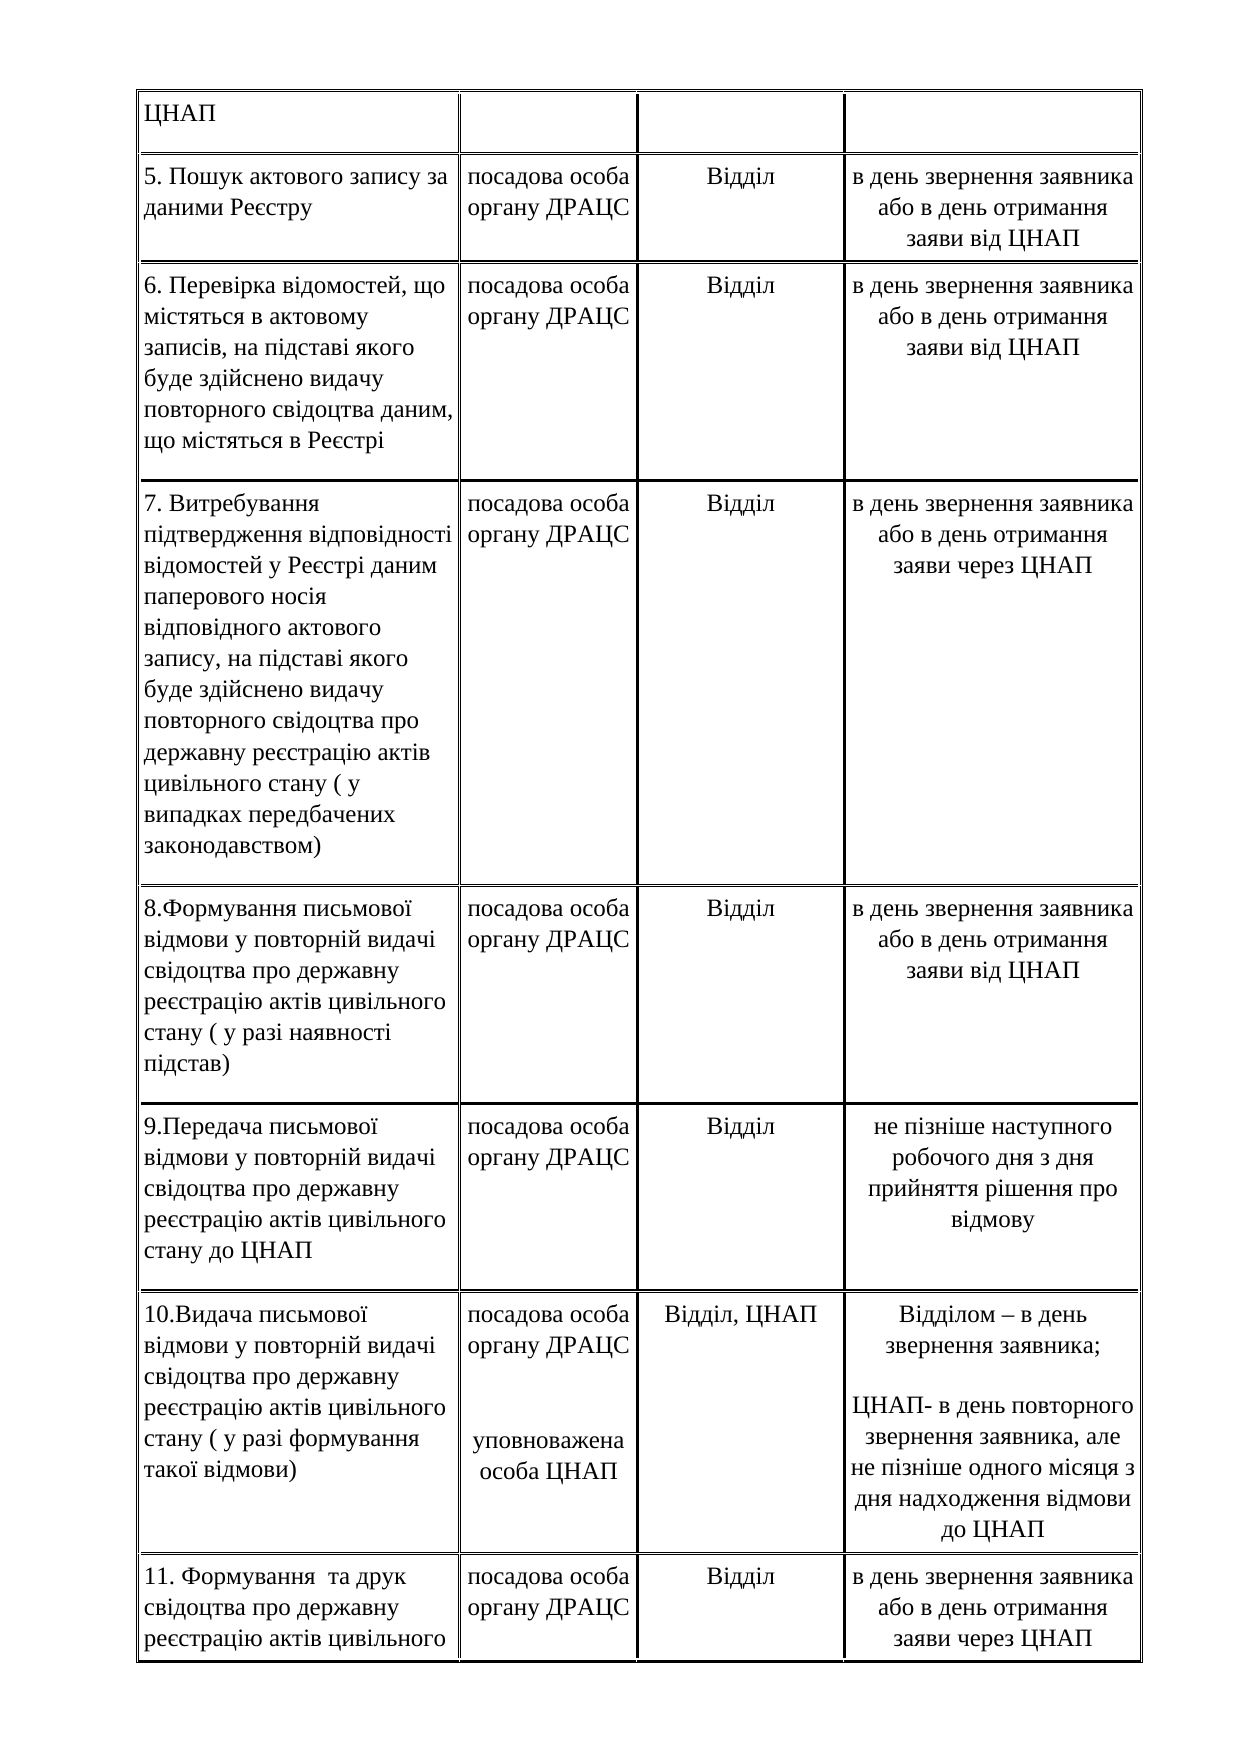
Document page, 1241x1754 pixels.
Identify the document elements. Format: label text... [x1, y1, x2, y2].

table_cell Відділ [639, 482, 843, 883]
table_cell посадова особа органу ДРАЦС [461, 155, 636, 260]
table_cell посадова особа органу ДРАЦС [461, 482, 636, 883]
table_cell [460, 90, 637, 152]
table_cell 8.Формування письмової відмови у повторній видачі свідоцтва про державну реєстрацію актів цивільного стану ( у разі наявності підстав) [139, 884, 458, 1102]
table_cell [460, 1555, 637, 1660]
table_cell в день звернення заявника або в день отримання заяви від ЦНАП [844, 152, 1141, 260]
table_cell Відділом – в день звернення заявника; ЦНАП- в день повторного звернення заявника, але не пізніше одного місяця з дня надходження відмови до ЦНАП [846, 1289, 1140, 1551]
table_cell Відділ, ЦНАП [639, 1293, 843, 1551]
table_cell Відділ [637, 1555, 844, 1660]
table_cell в день звернення заявника або в день отримання заяви від ЦНАП [846, 260, 1140, 479]
table_cell 10.Видача письмової відмови у повторній видачі свідоцтва про державну реєстрацію актів цивільного стану ( у разі формування такої відмови) [139, 1289, 458, 1551]
table_cell посадова особа органу ДРАЦС [461, 264, 636, 479]
table_cell посадова особа органу ДРАЦС [461, 1105, 636, 1289]
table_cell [844, 92, 1140, 152]
table_cell Відділ [639, 155, 843, 260]
table_cell Відділ [639, 264, 843, 479]
table_cell 9.Передача письмової відмови у повторній видачі свідоцтва про державну реєстрацію актів цивільного стану до ЦНАП [139, 1102, 458, 1289]
table_cell 6. Перевірка відомостей, що містяться в актовому записів, на підставі якого буде здійснено видачу повторного свідоцтва даним, що містяться в Реєстрі [139, 260, 458, 479]
table_cell в день звернення заявника або в день отримання заяви через ЦНАП [846, 479, 1140, 883]
table_cell посадова особа органу ДРАЦС [461, 887, 636, 1102]
table_cell Відділ [637, 90, 844, 152]
table_cell в день звернення заявника або в день отримання заяви від ЦНАП [846, 884, 1140, 1102]
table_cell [139, 1551, 460, 1660]
table_cell Відділ [639, 1105, 843, 1289]
table_cell посадова особа органу ДРАЦС уповноважена особа ЦНАП [461, 1293, 636, 1551]
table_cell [844, 1551, 1140, 1660]
table_cell Відділ [639, 887, 843, 1102]
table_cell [139, 92, 460, 152]
table_cell не пізніше наступного робочого дня з дня прийняття рішення про відмову [846, 1102, 1140, 1289]
table_cell 7. Витребування підтвердження відповідності відомостей у Реєстрі даним паперового носія відповідного актового запису, на підставі якого буде здійснено видачу повторного свідоцтва про державну реєстрацію актів цивільного стану ( у випадках передбачених законодавством) [139, 479, 458, 883]
table_cell 5. Пошук актового запису за даними Реєстру [138, 152, 460, 260]
